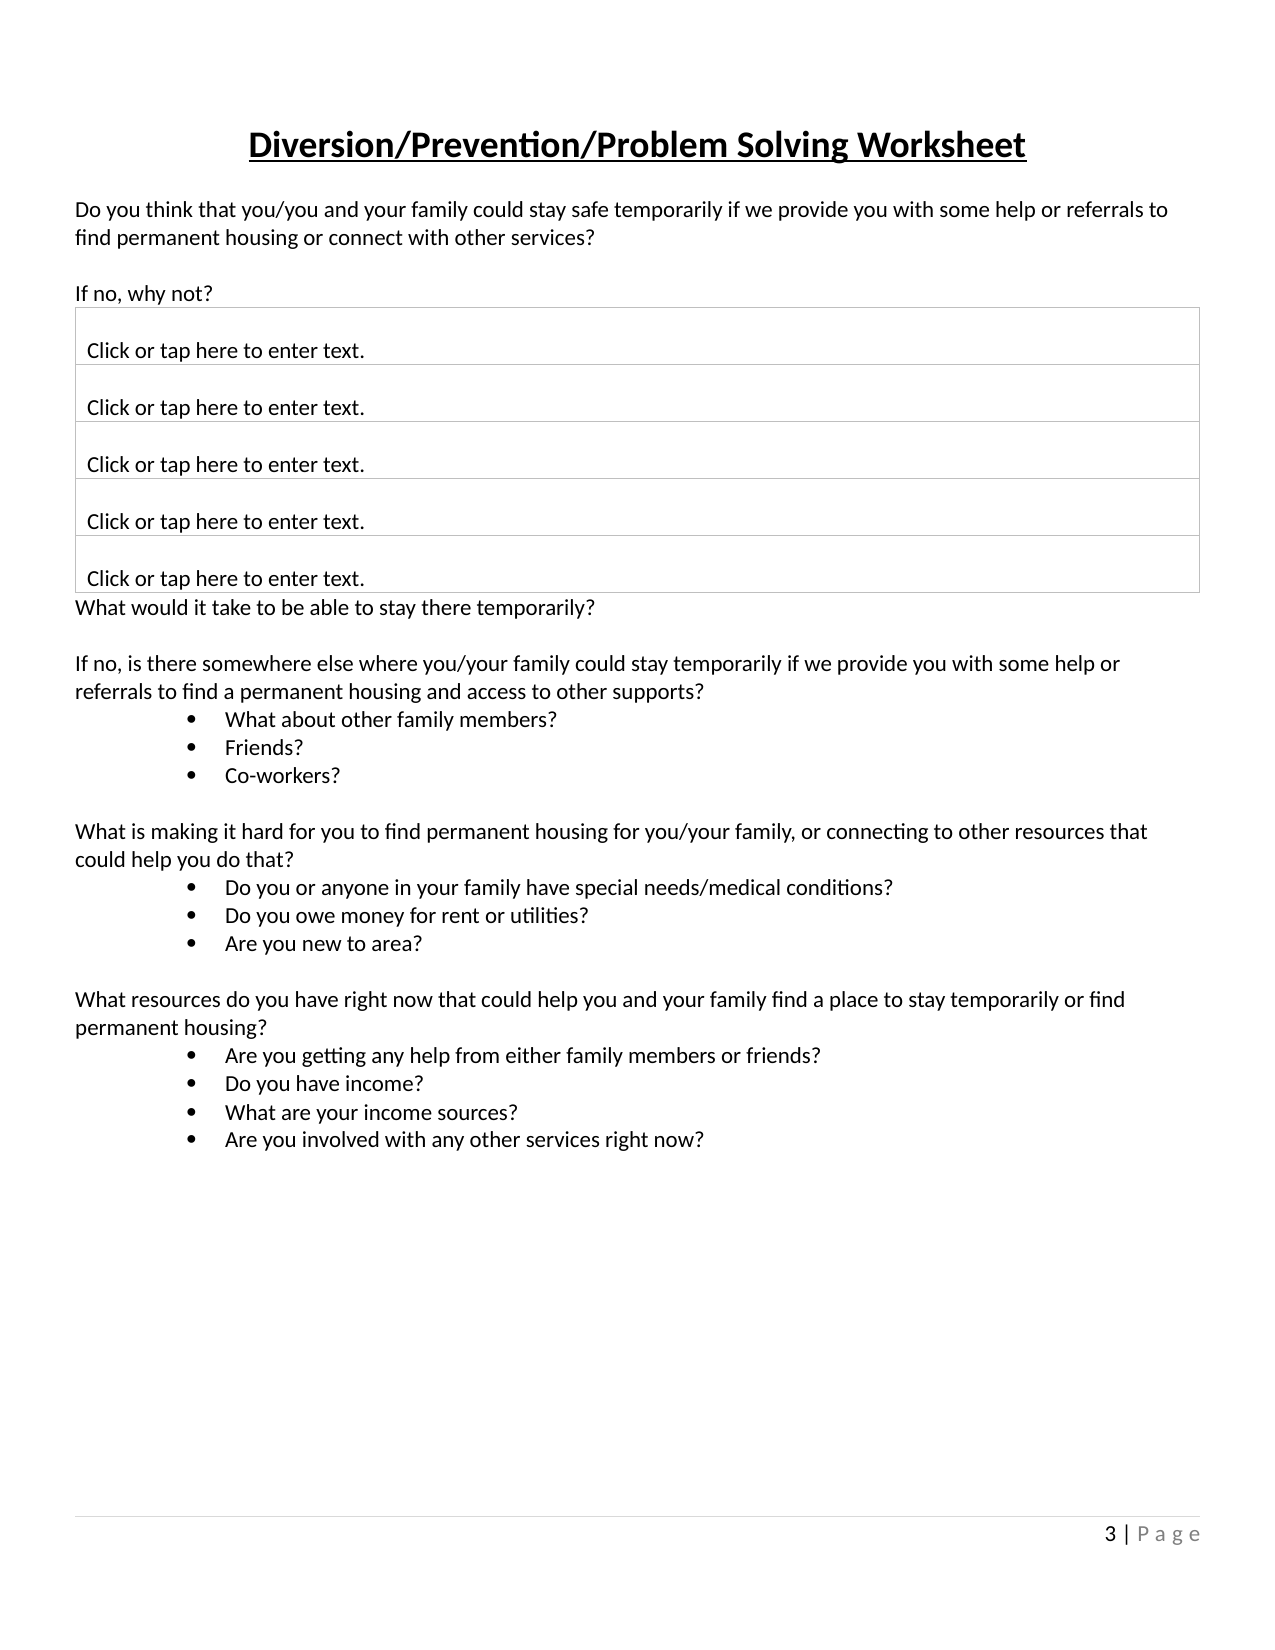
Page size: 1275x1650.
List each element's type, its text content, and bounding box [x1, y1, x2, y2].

text If no, is there somewhere else where you/your family could stay temporarily if we provide you with some help or referrals to find a permanent housing and access to other supports? [75, 649, 1200, 705]
list Do you owe money for rent or utilities? [187, 901, 1200, 929]
list Do you have income? [187, 1069, 1200, 1098]
text What would it take to be able to stay there temporarily? [75, 593, 1200, 621]
list Are you new to area? [187, 929, 1200, 957]
table_cell [76, 536, 1199, 592]
text Do you think that you/you and your family could stay safe temporarily if we provide you with some help or referrals to find permanent housing or connect with other services? [75, 195, 1200, 251]
table_cell [76, 422, 1199, 478]
text If no, why not? [75, 279, 1200, 307]
table_cell [76, 365, 1199, 421]
table_cell [76, 479, 1199, 535]
list Do you or anyone in your family have special needs/medical conditions? [187, 873, 1200, 901]
table_header [76, 308, 1199, 364]
list Co-workers? [187, 761, 1200, 789]
list What are your income sources? [187, 1098, 1200, 1126]
list Are you getting any help from either family members or friends? [187, 1042, 1200, 1069]
text What is making it hard for you to find permanent housing for you/your family, or connecting to other resources that could help you do that? [75, 817, 1200, 873]
list Are you involved with any other services right now? [187, 1126, 1200, 1154]
list What about other family members? [187, 705, 1200, 733]
list Friends? [187, 733, 1200, 761]
text Diversion/Prevention/Problem Solving Worksheet [75, 121, 1200, 167]
text What resources do you have right now that could help you and your family find a place to stay temporarily or find permanent housing? [75, 986, 1200, 1042]
